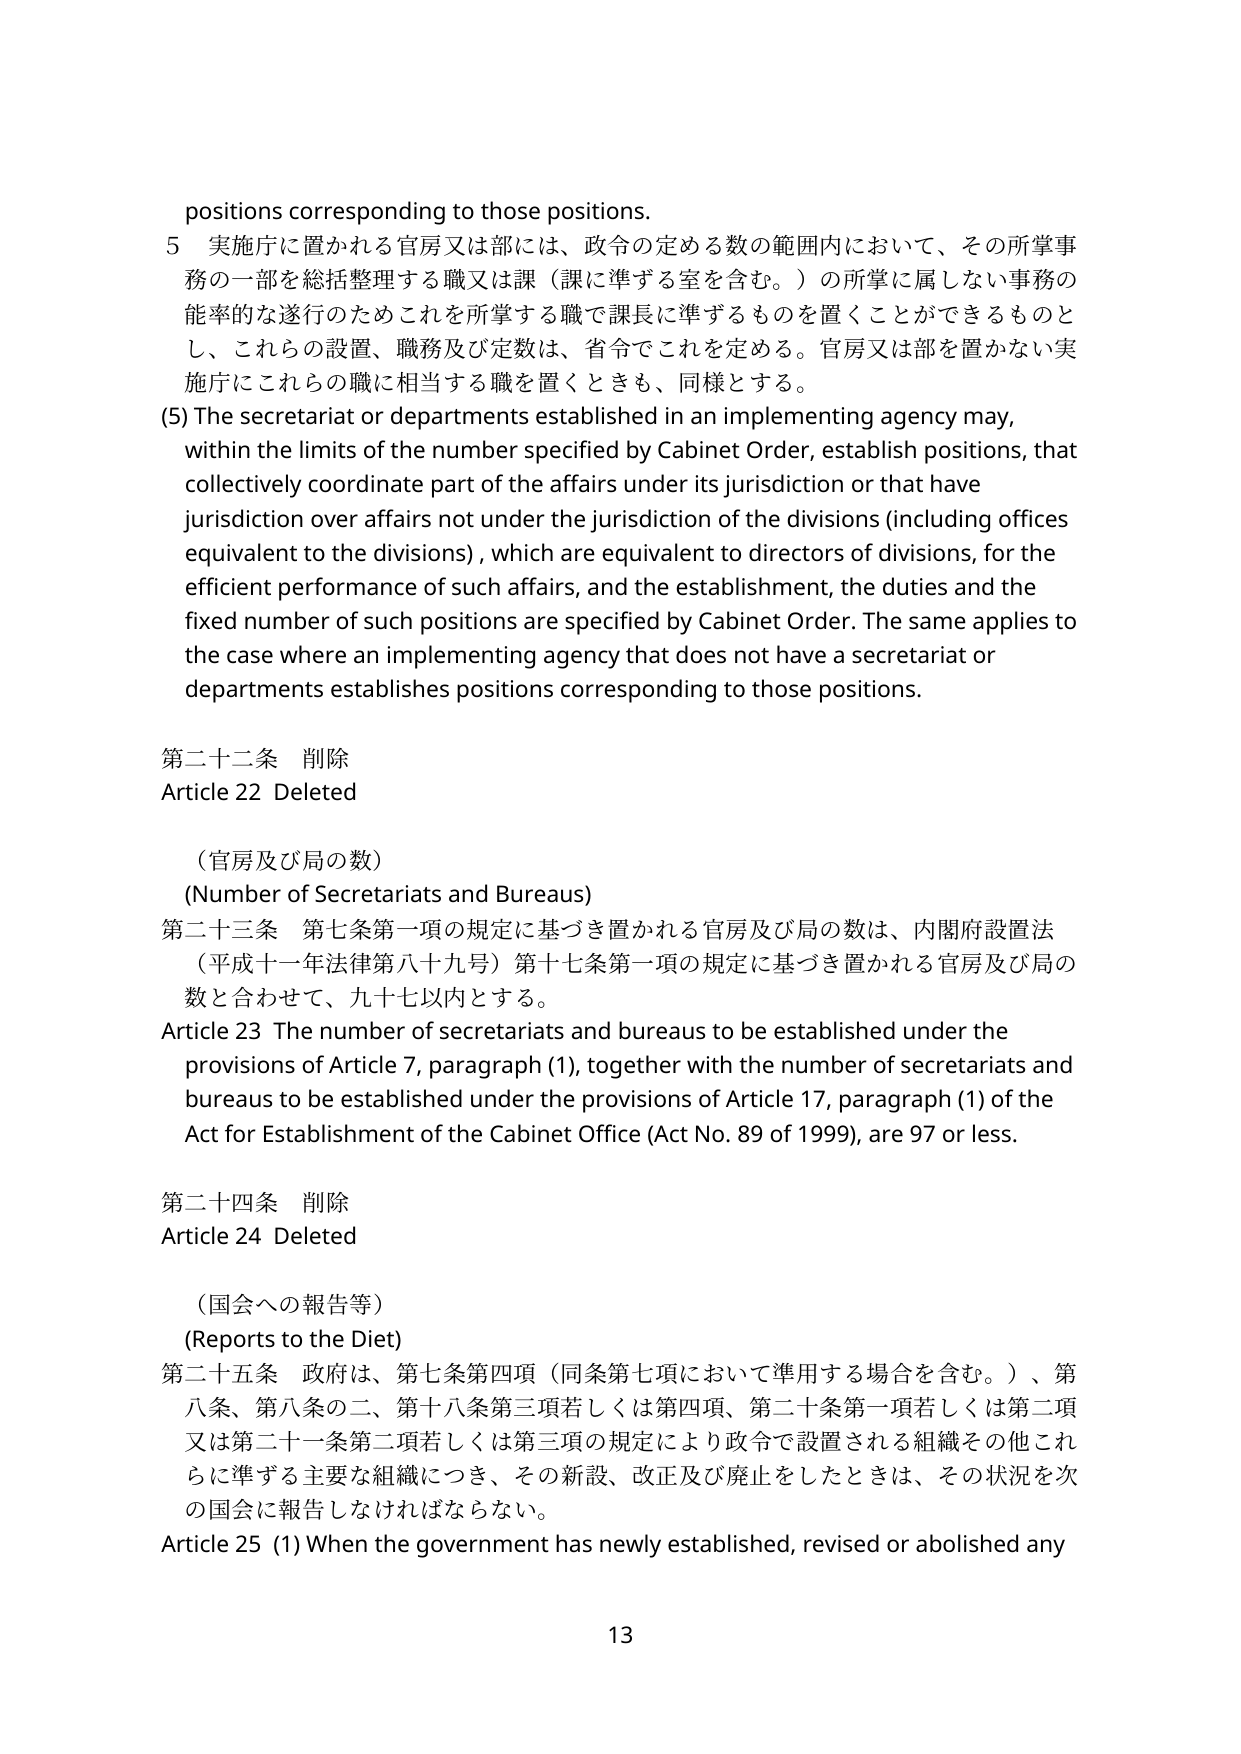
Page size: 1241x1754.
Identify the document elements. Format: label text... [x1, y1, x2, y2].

text ５ 実施庁に置かれる官房又は部には、政令の定める数の範囲内において、その所掌事務の一部を総括整理する職又は課（課に準ずる室を含む。）の所掌に属しない事務の能率的な遂行のためこれを所掌する職で課長に準ずるものを置くことができるものとし、これらの設置、職務及び定数は、省令でこれを定める。官房又は部を置かない実施庁にこれらの職に相当する職を置くときも、同様とする。 [161, 228, 1079, 399]
text 第二十四条 削除 [161, 1184, 1079, 1219]
text Article 24 Deleted [161, 1219, 1079, 1253]
text (5) The secretariat or departments established in an implementing agency may, within the limits of the number specified by Cabinet Order, establish positions, that collectively coordinate part of the affairs under its jurisdiction or that have jurisdiction over affairs not under the jurisdiction of the divisions (including offices equivalent to the divisions) , which are equivalent to directors of divisions, for the efficient performance of such affairs, and the establishment, the duties and the fixed number of such positions are specified by Cabinet Order. The same applies to the case where an implementing agency that does not have a secretariat or departments establishes positions corresponding to those positions. [161, 399, 1079, 706]
text （官房及び局の数） [184, 843, 1079, 877]
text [161, 194, 1079, 228]
text （国会への報告等） [184, 1287, 1079, 1321]
text 第二十五条 政府は、第七条第四項（同条第七項において準用する場合を含む。）、第八条、第八条の二、第十八条第三項若しくは第四項、第二十条第一項若しくは第二項又は第二十一条第二項若しくは第三項の規定により政令で設置される組織その他これらに準ずる主要な組織につき、その新設、改正及び廃止をしたときは、その状況を次の国会に報告しなければならない。 [161, 1355, 1079, 1526]
text Article 23 The number of secretariats and bureaus to be established under the provisions of Article 7, paragraph (1), together with the number of secretariats and bureaus to be established under the provisions of Article 17, paragraph (1) of the Act for Establishment of the Cabinet Office (Act No. 89 of 1999), are 97 or less. [161, 1014, 1079, 1150]
text Article 22 Deleted [161, 774, 1079, 809]
text (Number of Secretariats and Bureaus) [184, 877, 1079, 911]
text 第二十三条 第七条第一項の規定に基づき置かれる官房及び局の数は、内閣府設置法（平成十一年法律第八十九号）第十七条第一項の規定に基づき置かれる官房及び局の数と合わせて、九十七以内とする。 [161, 911, 1079, 1014]
text 第二十二条 削除 [161, 740, 1079, 774]
text (Reports to the Diet) [184, 1321, 1079, 1355]
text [161, 1526, 1079, 1560]
